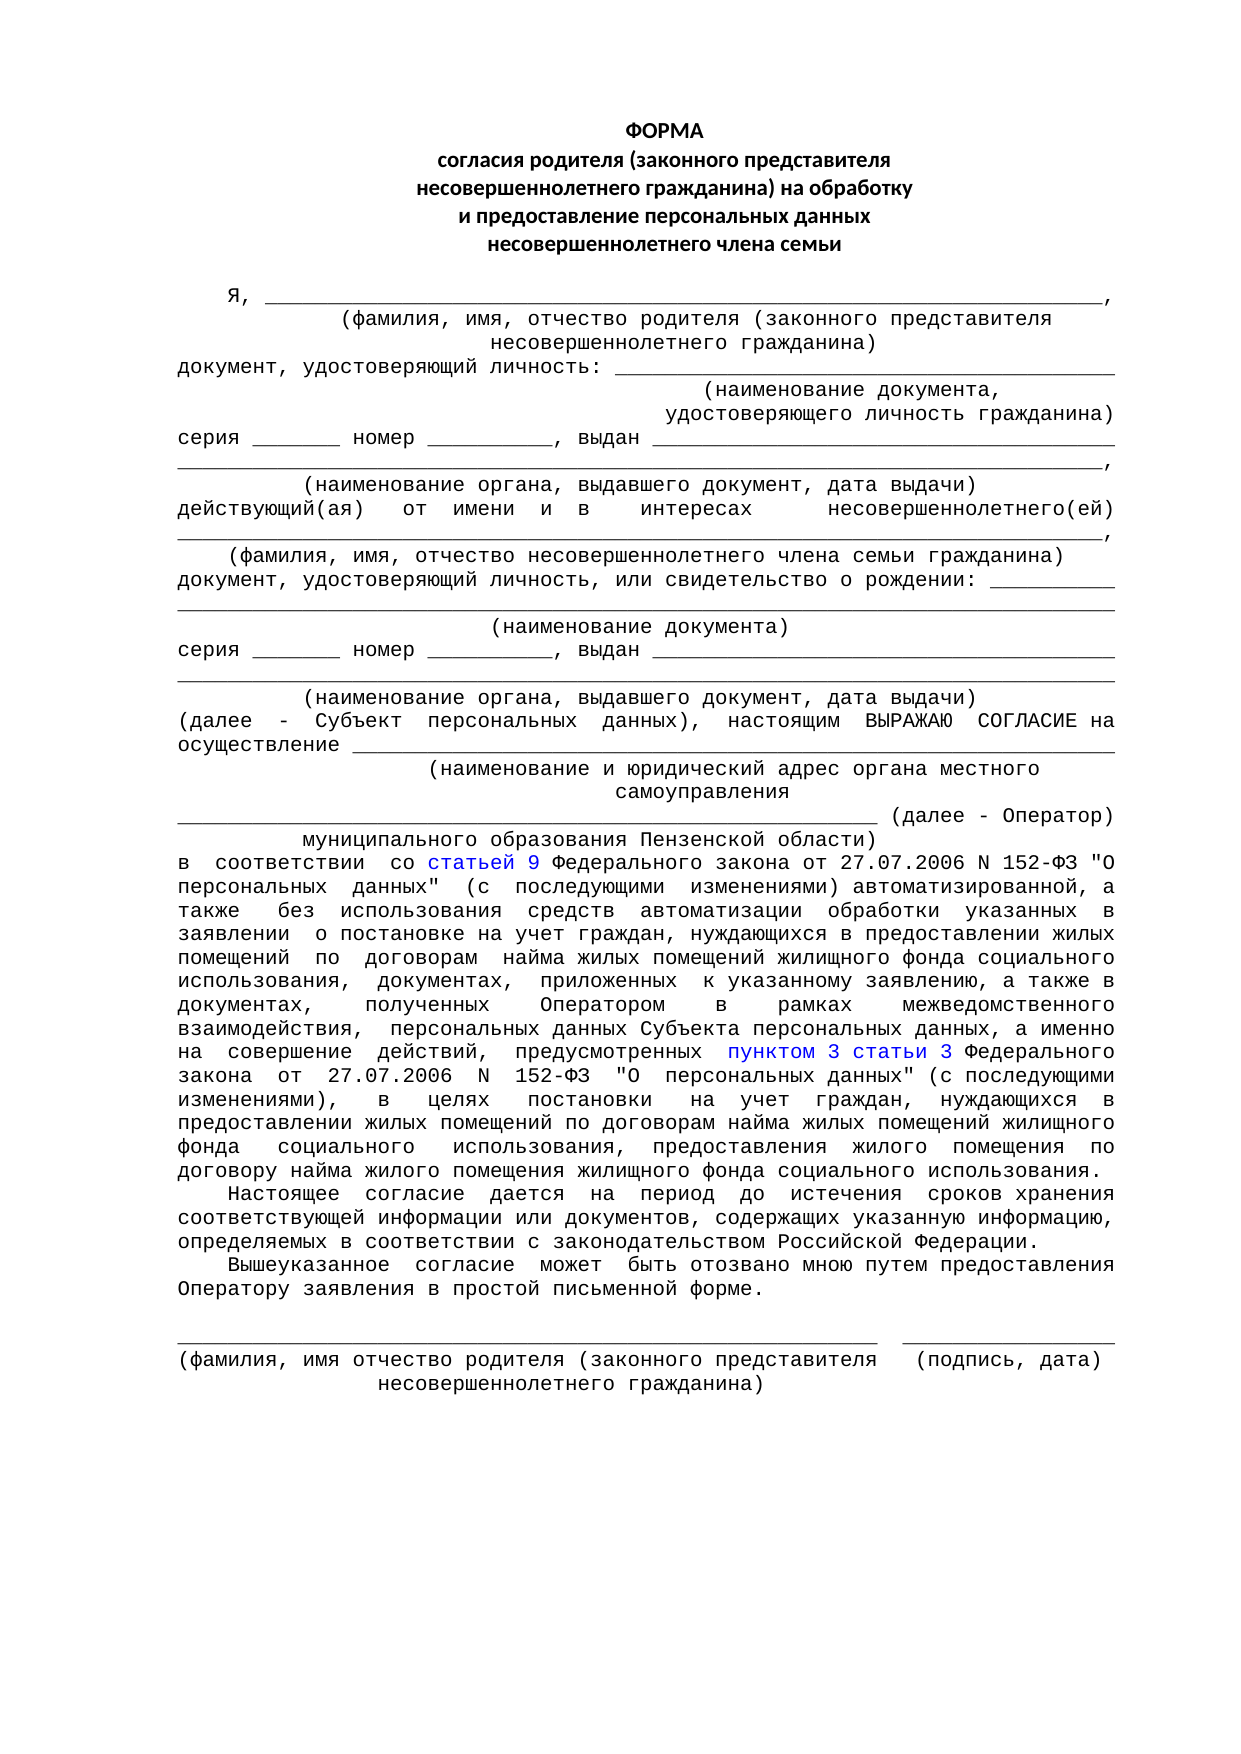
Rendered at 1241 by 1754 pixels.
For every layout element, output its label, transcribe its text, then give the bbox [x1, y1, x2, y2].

text ________________________________________________________ (далее - Оператор) [177, 805, 1152, 829]
text муниципального образования Пензенской области) [177, 829, 1152, 852]
text Оператору заявления в простой письменной форме. [177, 1278, 1152, 1302]
text (наименование документа) [177, 616, 1152, 639]
text фонда социального использования, предоставления жилого помещения по [177, 1136, 1152, 1160]
text на совершение действий, предусмотренных пунктом 3 статьи 3 Федерального [177, 1041, 1152, 1065]
text (наименование документа, [177, 379, 1152, 403]
text Я, ___________________________________________________________________, [177, 285, 1152, 308]
text персональных данных" (с последующими изменениями) автоматизированной, а [177, 876, 1152, 899]
text ФОРМА [177, 117, 1152, 145]
text предоставлении жилых помещений по договорам найма жилых помещений жилищного [177, 1112, 1152, 1136]
text несовершеннолетнего гражданина) [177, 332, 1152, 356]
text изменениями), в целях постановки на учет граждан, нуждающихся в [177, 1089, 1152, 1112]
text документ, удостоверяющий личность, или свидетельство о рождении: __________ [177, 568, 1152, 592]
text ________________________________________________________ _________________ [177, 1325, 1152, 1349]
text соответствующей информации или документов, содержащих указанную информацию, [177, 1207, 1152, 1231]
text взаимодействия, персональных данных Субъекта персональных данных, а именно [177, 1018, 1152, 1041]
text __________________________________________________________________________, [177, 450, 1152, 474]
text документах, полученных Оператором в рамках межведомственного [177, 994, 1152, 1018]
text несовершеннолетнего гражданина) [177, 1372, 1152, 1396]
text и предоставление персональных данных [177, 201, 1152, 229]
text определяемых в соответствии с законодательством Российской Федерации. [177, 1231, 1152, 1254]
text осуществление _____________________________________________________________ [177, 734, 1152, 758]
text Настоящее согласие дается на период до истечения сроков хранения [177, 1183, 1152, 1207]
text ___________________________________________________________________________ [177, 592, 1152, 616]
text (наименование органа, выдавшего документ, дата выдачи) [177, 687, 1152, 710]
text договору найма жилого помещения жилищного фонда социального использования. [177, 1160, 1152, 1183]
text в соответствии со статьей 9 Федерального закона от 27.07.2006 N 152-ФЗ "О [177, 852, 1152, 876]
text (наименование органа, выдавшего документ, дата выдачи) [177, 474, 1152, 498]
text серия _______ номер __________, выдан _____________________________________ [177, 639, 1152, 663]
text несовершеннолетнего члена семьи [177, 229, 1152, 257]
text (фамилия, имя, отчество несовершеннолетнего члена семьи гражданина) [177, 545, 1152, 568]
text (наименование и юридический адрес органа местного [177, 758, 1152, 781]
text помещений по договорам найма жилых помещений жилищного фонда социального [177, 947, 1152, 971]
text действующий(ая) от имени и в интересах несовершеннолетнего(ей) [177, 498, 1152, 521]
text согласия родителя (законного представителя [177, 145, 1152, 173]
text __________________________________________________________________________, [177, 521, 1152, 545]
text (далее - Субъект персональных данных), настоящим ВЫРАЖАЮ СОГЛАСИЕ на [177, 710, 1152, 734]
text ___________________________________________________________________________ [177, 663, 1152, 687]
text заявлении о постановке на учет граждан, нуждающихся в предоставлении жилых [177, 923, 1152, 947]
text удостоверяющего личность гражданина) [177, 403, 1152, 427]
text использования, документах, приложенных к указанному заявлению, а также в [177, 971, 1152, 994]
text Вышеуказанное согласие может быть отозвано мною путем предоставления [177, 1254, 1152, 1278]
text самоуправления [177, 781, 1152, 805]
text также без использования средств автоматизации обработки указанных в [177, 899, 1152, 923]
text несовершеннолетнего гражданина) на обработку [177, 173, 1152, 201]
text документ, удостоверяющий личность: ________________________________________ [177, 356, 1152, 379]
text (фамилия, имя, отчество родителя (законного представителя [177, 308, 1152, 332]
text серия _______ номер __________, выдан _____________________________________ [177, 427, 1152, 450]
text (фамилия, имя отчество родителя (законного представителя (подпись, дата) [177, 1349, 1152, 1372]
text закона от 27.07.2006 N 152-ФЗ "О персональных данных" (с последующими [177, 1065, 1152, 1089]
